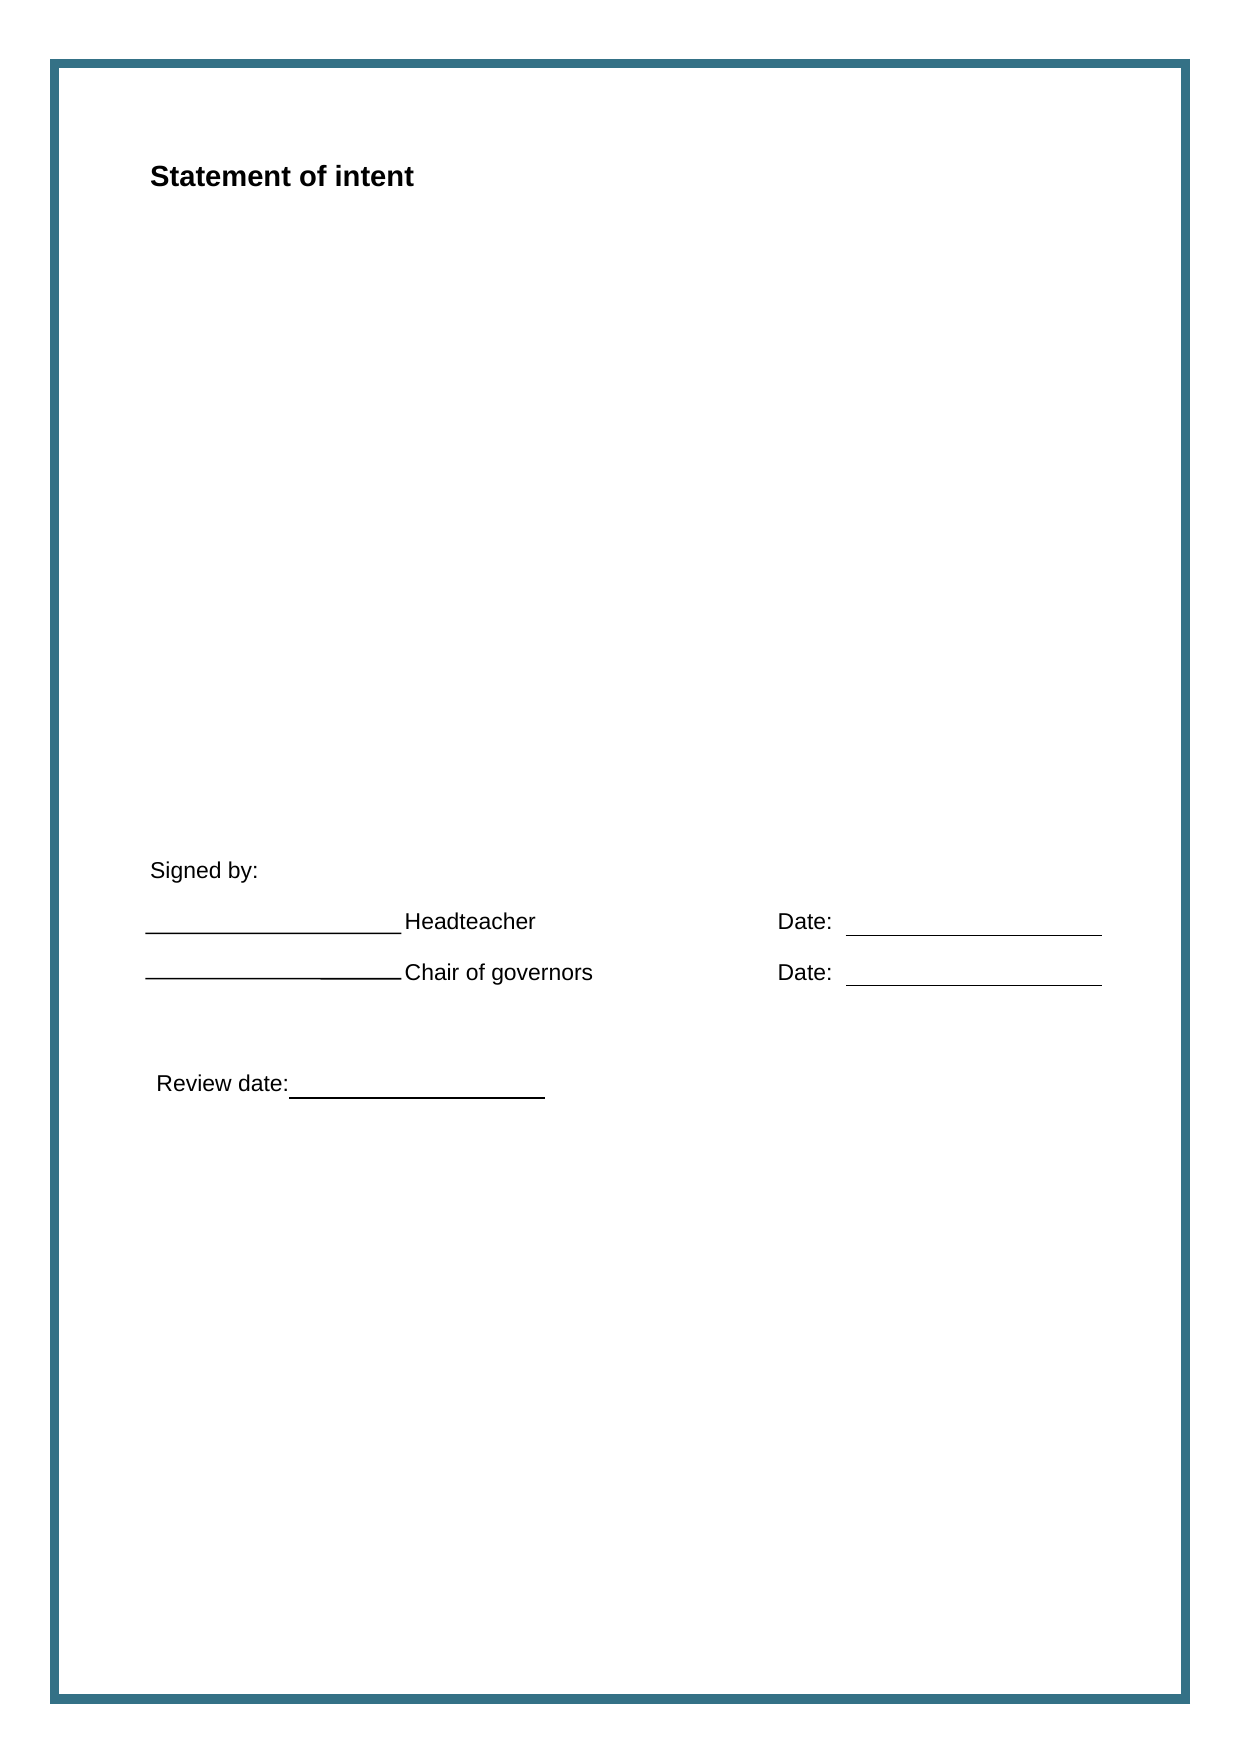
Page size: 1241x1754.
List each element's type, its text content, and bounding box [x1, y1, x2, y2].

text Review date: [150, 1069, 1090, 1096]
subtitle Statement of intent [150, 159, 1090, 192]
text Signed by: [150, 857, 1090, 883]
text Headteacher Date: [150, 908, 1090, 934]
text Chair of governors Date: [150, 959, 1090, 985]
